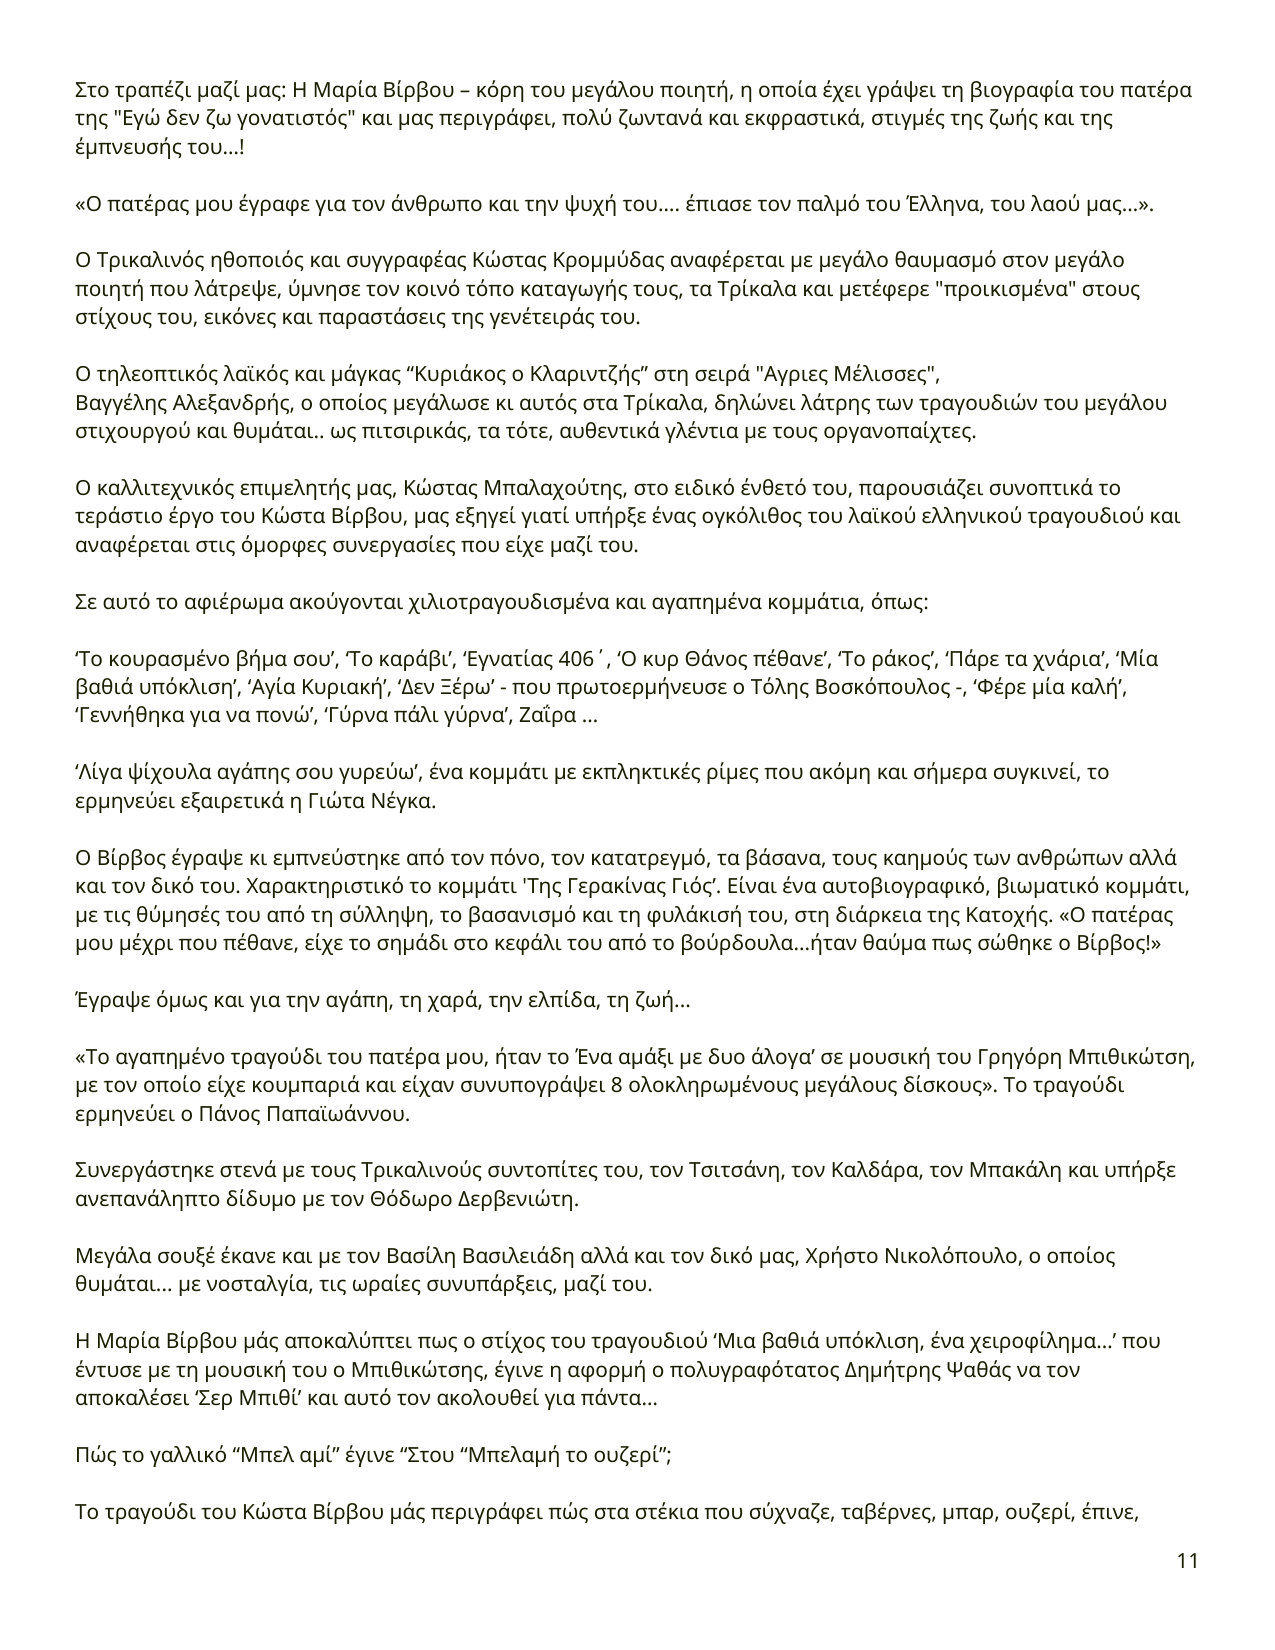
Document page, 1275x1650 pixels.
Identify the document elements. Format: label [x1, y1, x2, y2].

text [75, 75, 1200, 1525]
